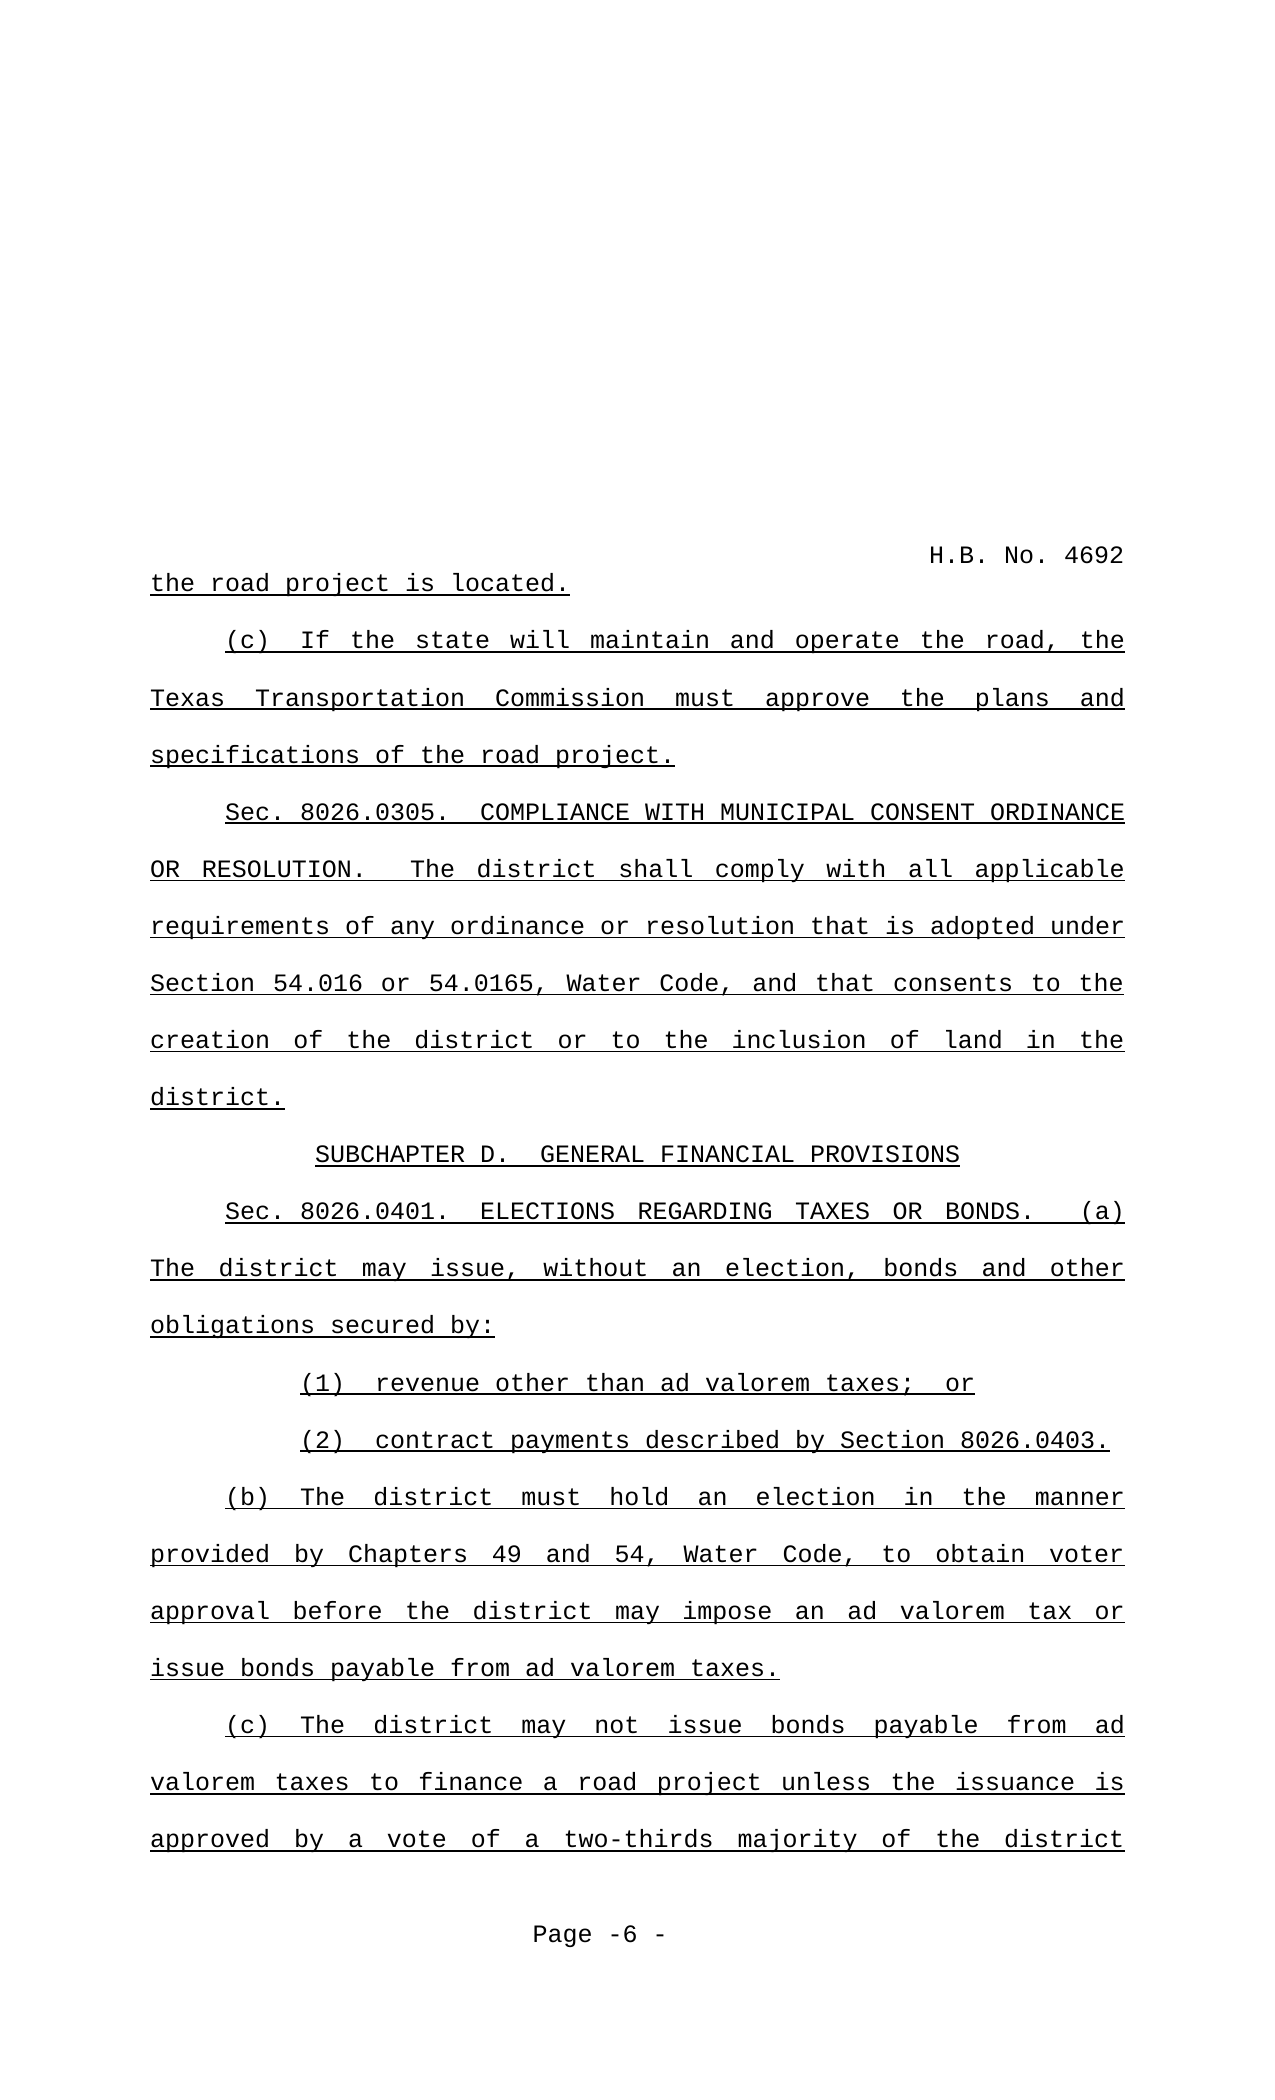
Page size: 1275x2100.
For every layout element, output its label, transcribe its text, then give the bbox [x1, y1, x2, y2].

text Sec. 8026.0401. ELECTIONS REGARDING TAXES OR BONDS. (a) The district may issue, without an election, bonds and other obligations secured by: [150, 1281, 1125, 1341]
text Sec. 8026.0401. ELECTIONS REGARDING TAXES OR BONDS. (a) The district may issue, without an election, bonds and other obligations secured by: [150, 1199, 1125, 1279]
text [150, 1795, 1125, 1850]
text Sec. 8026.0305. COMPLIANCE WITH MUNICIPAL CONSENT ORDINANCE OR RESOLUTION. The district shall comply with all applicable requirements of any ordinance or resolution that is adopted under Section 54.016 or 54.0165, Water Code, and that consents to the creation of the district or to the inclusion of land in the district. [150, 799, 1125, 880]
text SUBCHAPTER D. GENERAL FINANCIAL PROVISIONS [150, 1142, 1125, 1170]
text Sec. 8026.0305. COMPLIANCE WITH MUNICIPAL CONSENT ORDINANCE OR RESOLUTION. The district shall comply with all applicable requirements of any ordinance or resolution that is adopted under Section 54.016 or 54.0165, Water Code, and that consents to the creation of the district or to the inclusion of land in the district. [150, 1052, 1125, 1113]
text (b) The district must hold an election in the manner provided by Chapters 49 and 54, Water Code, to obtain voter approval before the district may impose an ad valorem tax or issue bonds payable from ad valorem taxes. [150, 1566, 1125, 1622]
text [150, 571, 1125, 599]
text (c) If the state will maintain and operate the road, the Texas Transportation Commission must approve the plans and specifications of the road project. [150, 710, 1125, 771]
text (1) revenue other than ad valorem taxes; or [150, 1370, 1125, 1398]
text (c) If the state will maintain and operate the road, the Texas Transportation Commission must approve the plans and specifications of the road project. [150, 628, 1125, 708]
text (b) The district must hold an election in the manner provided by Chapters 49 and 54, Water Code, to obtain voter approval before the district may impose an ad valorem tax or issue bonds payable from ad valorem taxes. [150, 1484, 1125, 1565]
text (2) contract payments described by Section 8026.0403. [150, 1427, 1125, 1456]
text Sec. 8026.0305. COMPLIANCE WITH MUNICIPAL CONSENT ORDINANCE OR RESOLUTION. The district shall comply with all applicable requirements of any ordinance or resolution that is adopted under Section 54.016 or 54.0165, Water Code, and that consents to the creation of the district or to the inclusion of land in the district. [150, 881, 1125, 937]
text Sec. 8026.0305. COMPLIANCE WITH MUNICIPAL CONSENT ORDINANCE OR RESOLUTION. The district shall comply with all applicable requirements of any ordinance or resolution that is adopted under Section 54.016 or 54.0165, Water Code, and that consents to the creation of the district or to the inclusion of land in the district. [150, 938, 1125, 1051]
text (b) The district must hold an election in the manner provided by Chapters 49 and 54, Water Code, to obtain voter approval before the district may impose an ad valorem tax or issue bonds payable from ad valorem taxes. [150, 1623, 1125, 1684]
